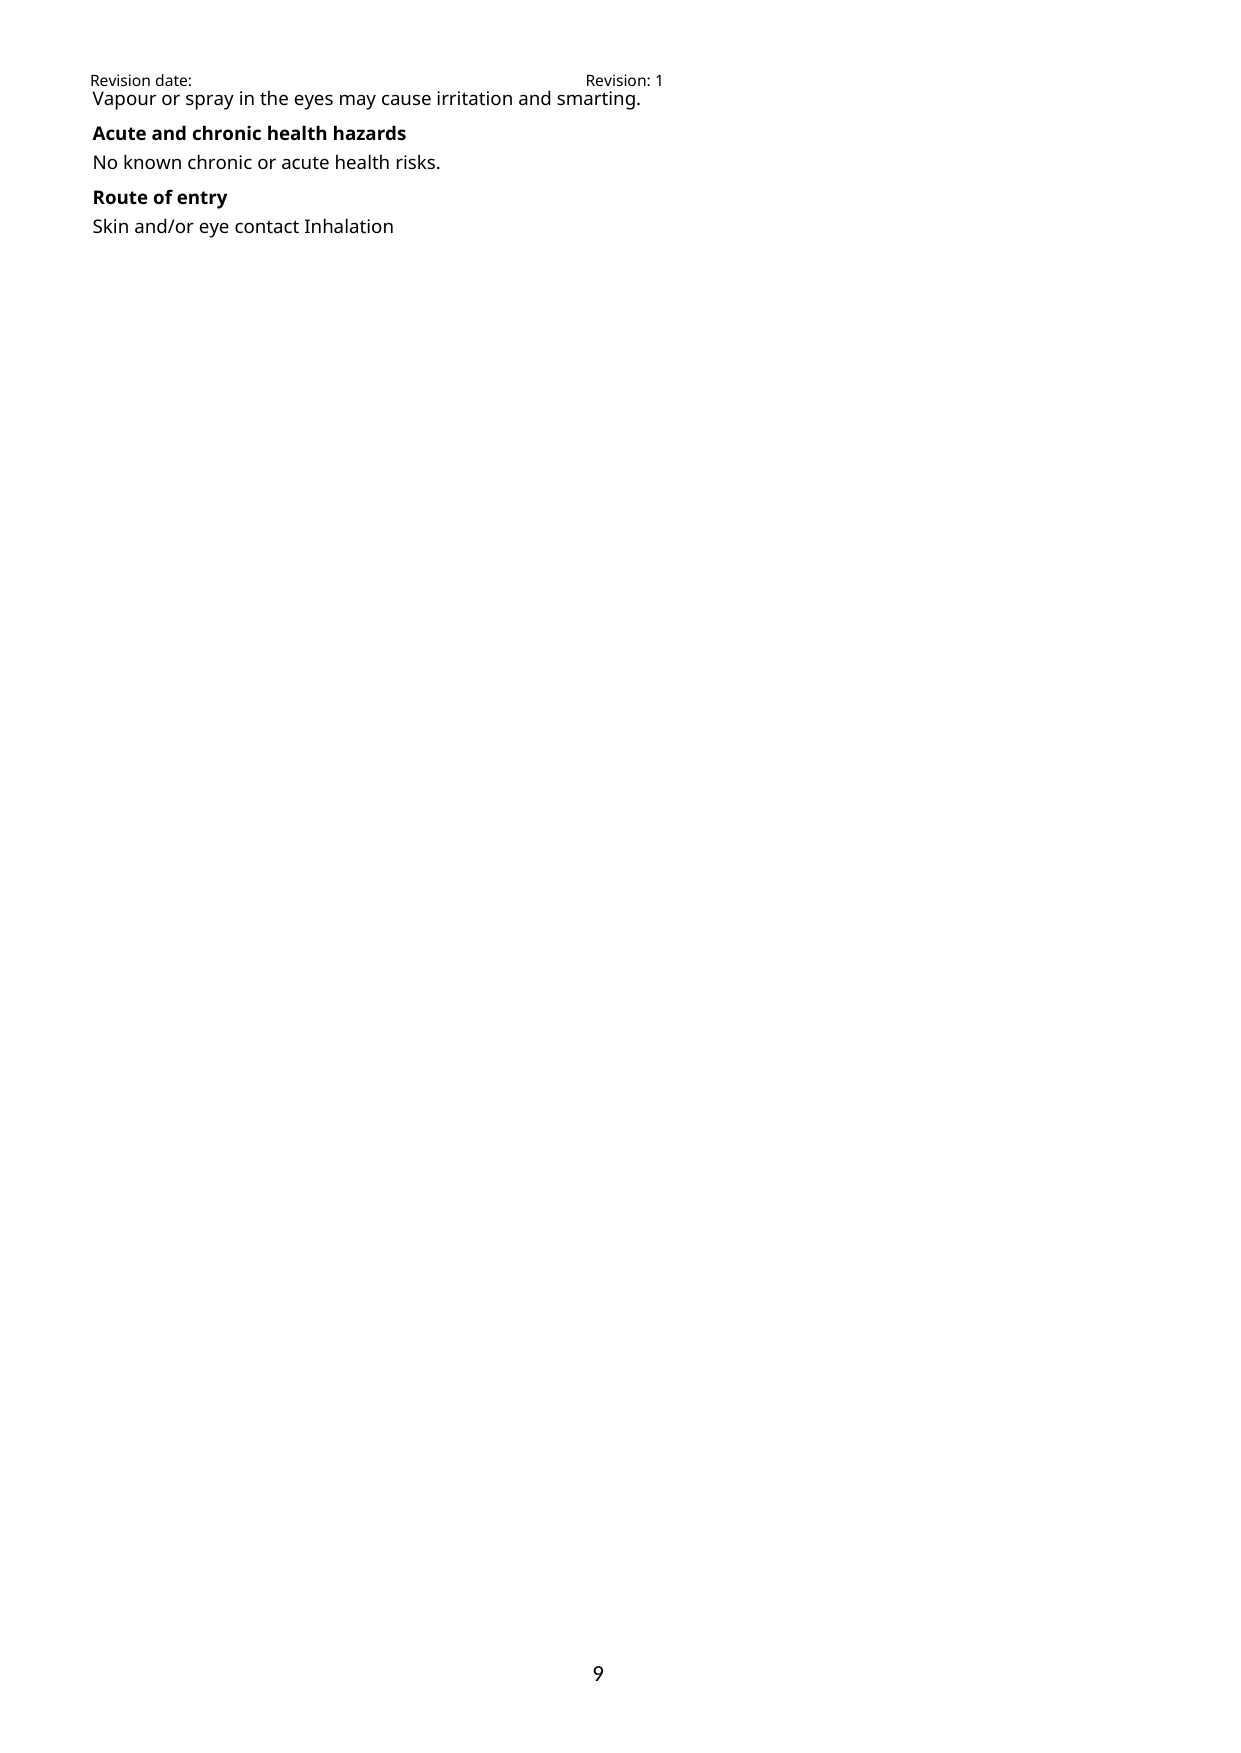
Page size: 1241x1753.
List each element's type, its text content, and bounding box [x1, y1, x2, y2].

text Skin and/or eye contact Inhalation [92, 213, 1161, 239]
subtitle Route of entry [92, 184, 1161, 210]
text No known chronic or acute health risks. [92, 149, 1161, 175]
subtitle Acute and chronic health hazards [92, 120, 1161, 146]
text Vapour or spray in the eyes may cause irritation and smarting. [92, 85, 1161, 111]
